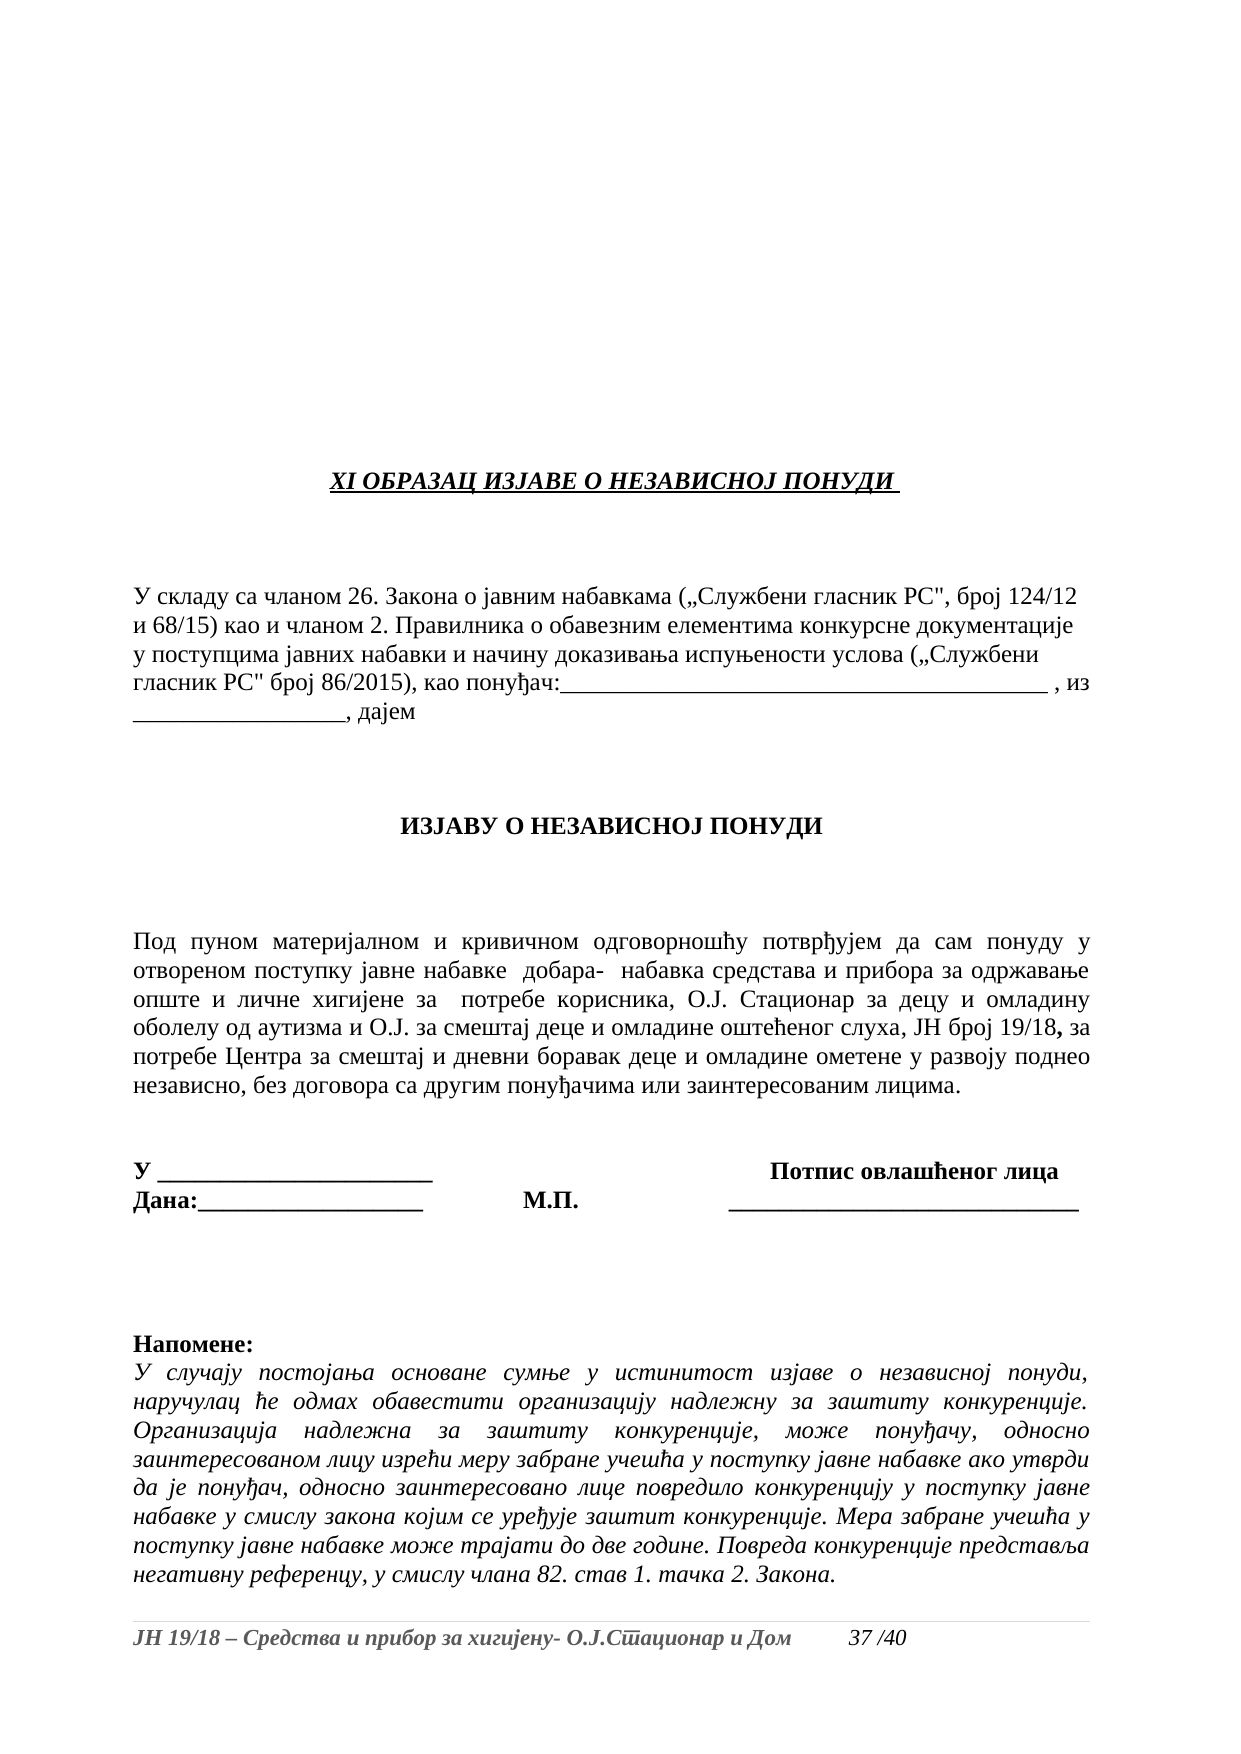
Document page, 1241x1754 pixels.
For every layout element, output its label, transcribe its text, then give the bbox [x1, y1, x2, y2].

text XI ОБРАЗАЦ ИЗЈАВЕ О НЕЗАВИСНОЈ ПОНУДИ [133, 466, 1090, 495]
text У складу са чланом 26. Закона о јавним набавкама („Службени гласник РС", број 124/12 и 68/15) као и чланом 2. Правилника о обавезним елементима конкурсне документације у поступцима јавних набавки и начину доказивања испуњености услова („Службени гласник РС" број 86/2015), као понуђач:_______________________________________ , из _________________, дајем [133, 581, 1090, 725]
text ИЗЈАВУ О НЕЗАВИСНОЈ ПОНУДИ [133, 811, 1090, 840]
text Под пуном материјалном и кривичном одговорношћу потврђујем да сам понуду у отвореном поступку јавне набавке добара- набавка средстава и прибора за одржавање опште и личне хигијене за потребе корисника, О.Ј. Стационар за децу и омладину оболелу од аутизма и О.Ј. за смештај деце и омладине оштећеног слуха, ЈН број 19/18, за потребе Центра за смештај и дневни боравак деце и омладине ометене у развоју поднео независно, без договора са другим понуђачима или заинтересованим лицима. [133, 926, 1090, 1099]
text У случају постојања основане сумње у истинитост изјаве о независној понуди, наручулац ће одмах обавестити организацију надлежну за заштиту конкуренције. Организација надлежна за заштиту конкуренције, може понуђачу, односно заинтересованом лицу изрећи меру забране учешћа у поступку јавне набавке ако утврди да је понуђач, односно заинтересовано лице повредило конкуренцију у поступку јавне набавке у смислу закона којим се уређује заштит конкуренције. Мера забране учешћа у поступку јавне набавке може трајати до две године. Повреда конкуренције представља негативну референцу, у смислу члана 82. став 1. тачка 2. Закона. [133, 1357, 1090, 1587]
text Напомене: [133, 1329, 1090, 1357]
text Дана:__________________ М.П. ____________________________ [133, 1185, 1090, 1214]
text У ______________________ Потпис овлашћеног лица [133, 1156, 1090, 1185]
